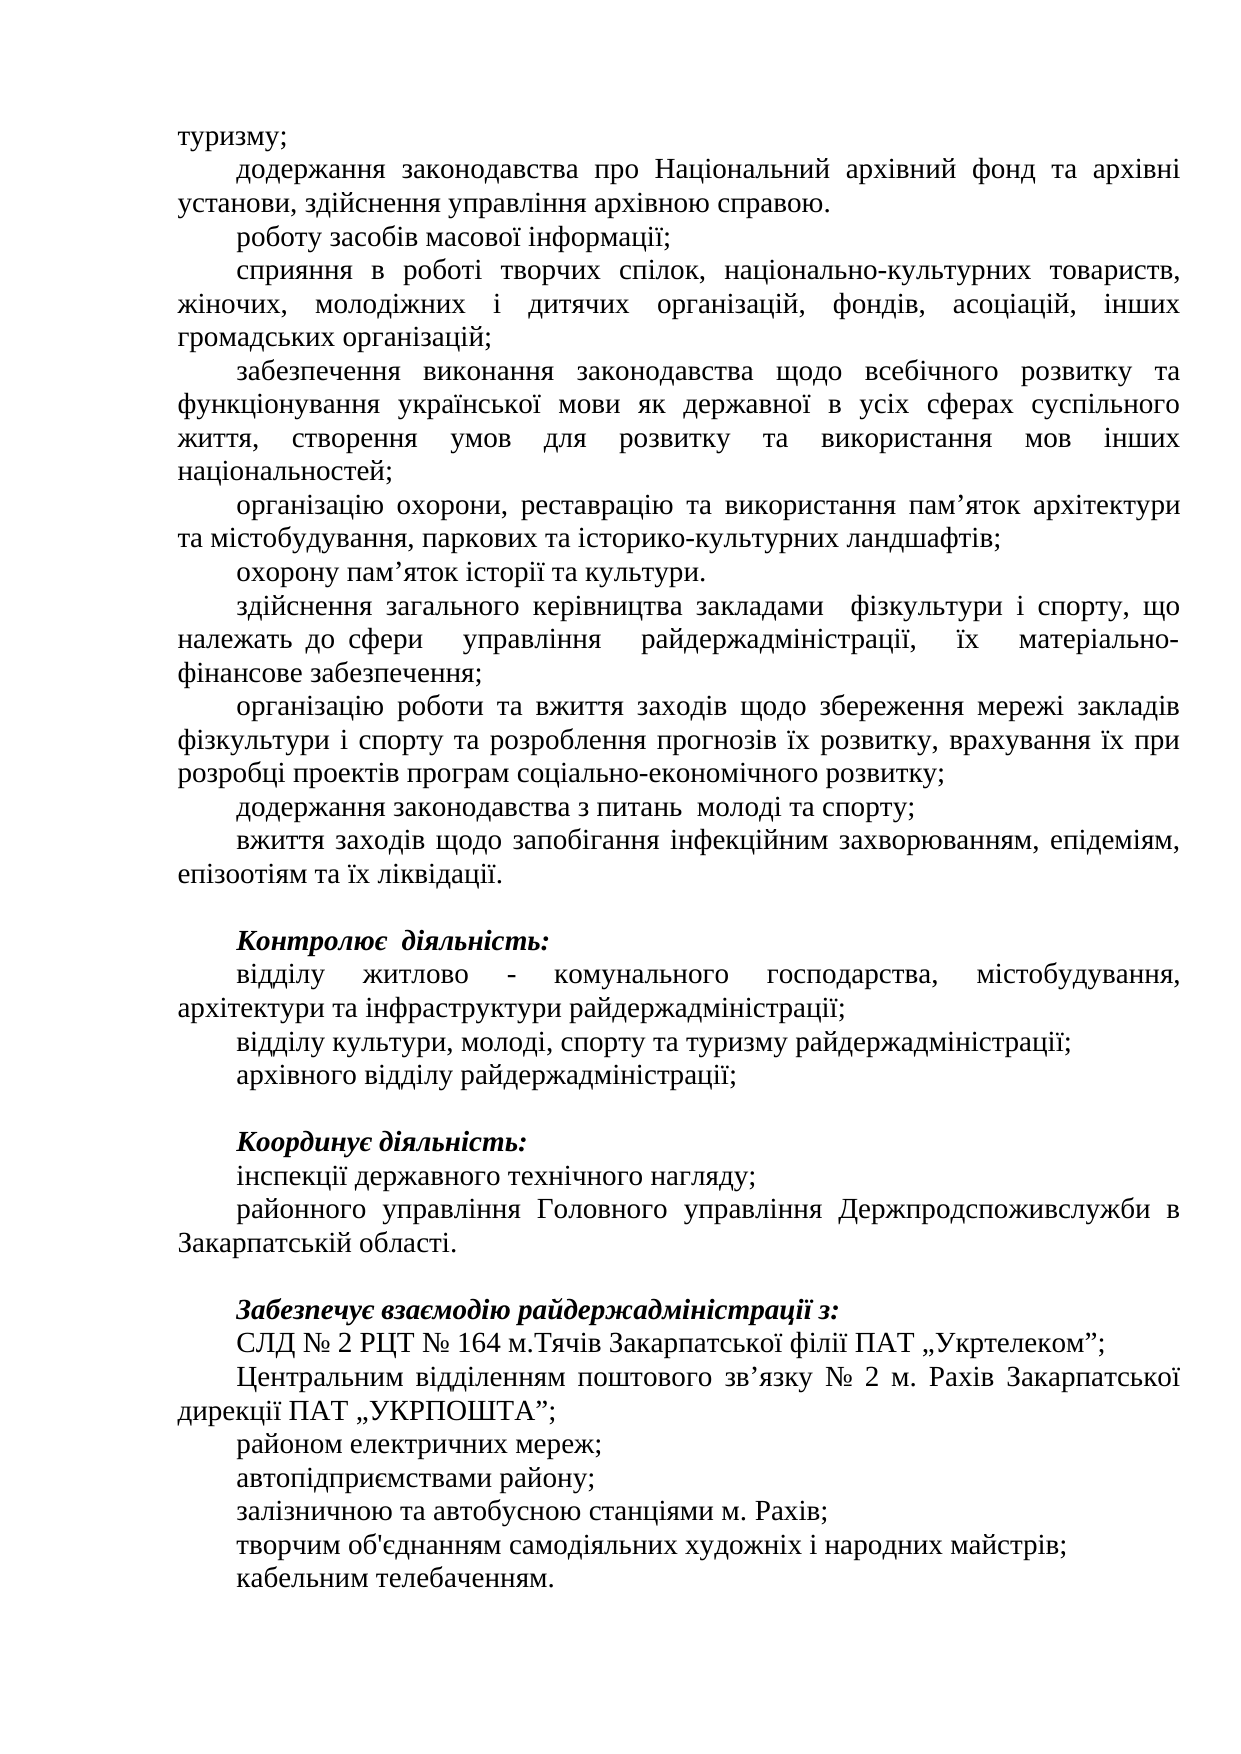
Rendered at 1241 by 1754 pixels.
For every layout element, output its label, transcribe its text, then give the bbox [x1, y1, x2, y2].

text охорону пам’яток історії та культури. [177, 554, 1181, 588]
text автопідприємствами району; [177, 1460, 1181, 1493]
text сприяння в роботі творчих спілок, національно-культурних товариств, жіночих, молодіжних і дитячих організацій, фондів, асоціацій, інших громадських організацій; [177, 252, 1181, 353]
text організацію роботи та вжиття заходів щодо збереження мережі закладів фізкультури і спорту та розроблення прогнозів їх розвитку, врахування їх при розробці проектів програм соціально-економічного розвитку; [177, 688, 1181, 789]
text СЛД № 2 РЦТ № 164 м.Тячів Закарпатської філії ПАТ „Укртелеком”; [177, 1326, 1181, 1359]
text організацію охорони, реставрацію та використання пам’яток архітектури та містобудування, паркових та історико-культурних ландшафтів; [177, 487, 1181, 554]
text відділу культури, молоді, спорту та туризму райдержадміністрації; [177, 1024, 1181, 1057]
text архівного відділу райдержадміністрації; [177, 1057, 1181, 1091]
text роботу засобів масової інформації; [177, 219, 1181, 252]
text Центральним відділенням поштового зв’язку № 2 м. Рахів Закарпатської дирекції ПАТ „УКРПОШТА”; [177, 1359, 1181, 1426]
text творчим об'єднанням самодіяльних художніх і народних майстрів; [177, 1527, 1181, 1560]
text Координує діяльність: [177, 1124, 1181, 1158]
text додержання законодавства про Національний архівний фонд та архівні установи, здійснення управління архівною справою. [177, 152, 1181, 219]
text кабельним телебаченням. [177, 1560, 1181, 1594]
text відділу житлово - комунального господарства, містобудування, архітектури та інфраструктури райдержадміністрації; [177, 957, 1181, 1024]
text забезпечення виконання законодавства щодо всебічного розвитку та функціонування української мови як державної в усіх сферах суспільного життя, створення умов для розвитку та використання мов інших національностей; [177, 353, 1181, 487]
text Контролює діяльність: [177, 923, 1181, 957]
text здійснення загального керівництва закладами фізкультури і спорту, що належать до сфери управління райдержадміністрації, їх матеріально-фінансове забезпечення; [177, 588, 1181, 688]
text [177, 118, 1181, 152]
text інспекції державного технічного нагляду; [177, 1158, 1181, 1191]
text районом електричних мереж; [177, 1426, 1181, 1460]
text додержання законодавства з питань молоді та спорту; [177, 789, 1181, 822]
text районного управління Головного управління Держпродспоживслужби в Закарпатській області. [177, 1191, 1181, 1258]
text вжиття заходів щодо запобігання інфекційним захворюванням, епідеміям, епізоотіям та їх ліквідації. [177, 822, 1181, 889]
text Забезпечує взаємодію райдержадміністрації з: [177, 1292, 1181, 1326]
text залізничною та автобусною станціями м. Рахів; [177, 1493, 1181, 1527]
